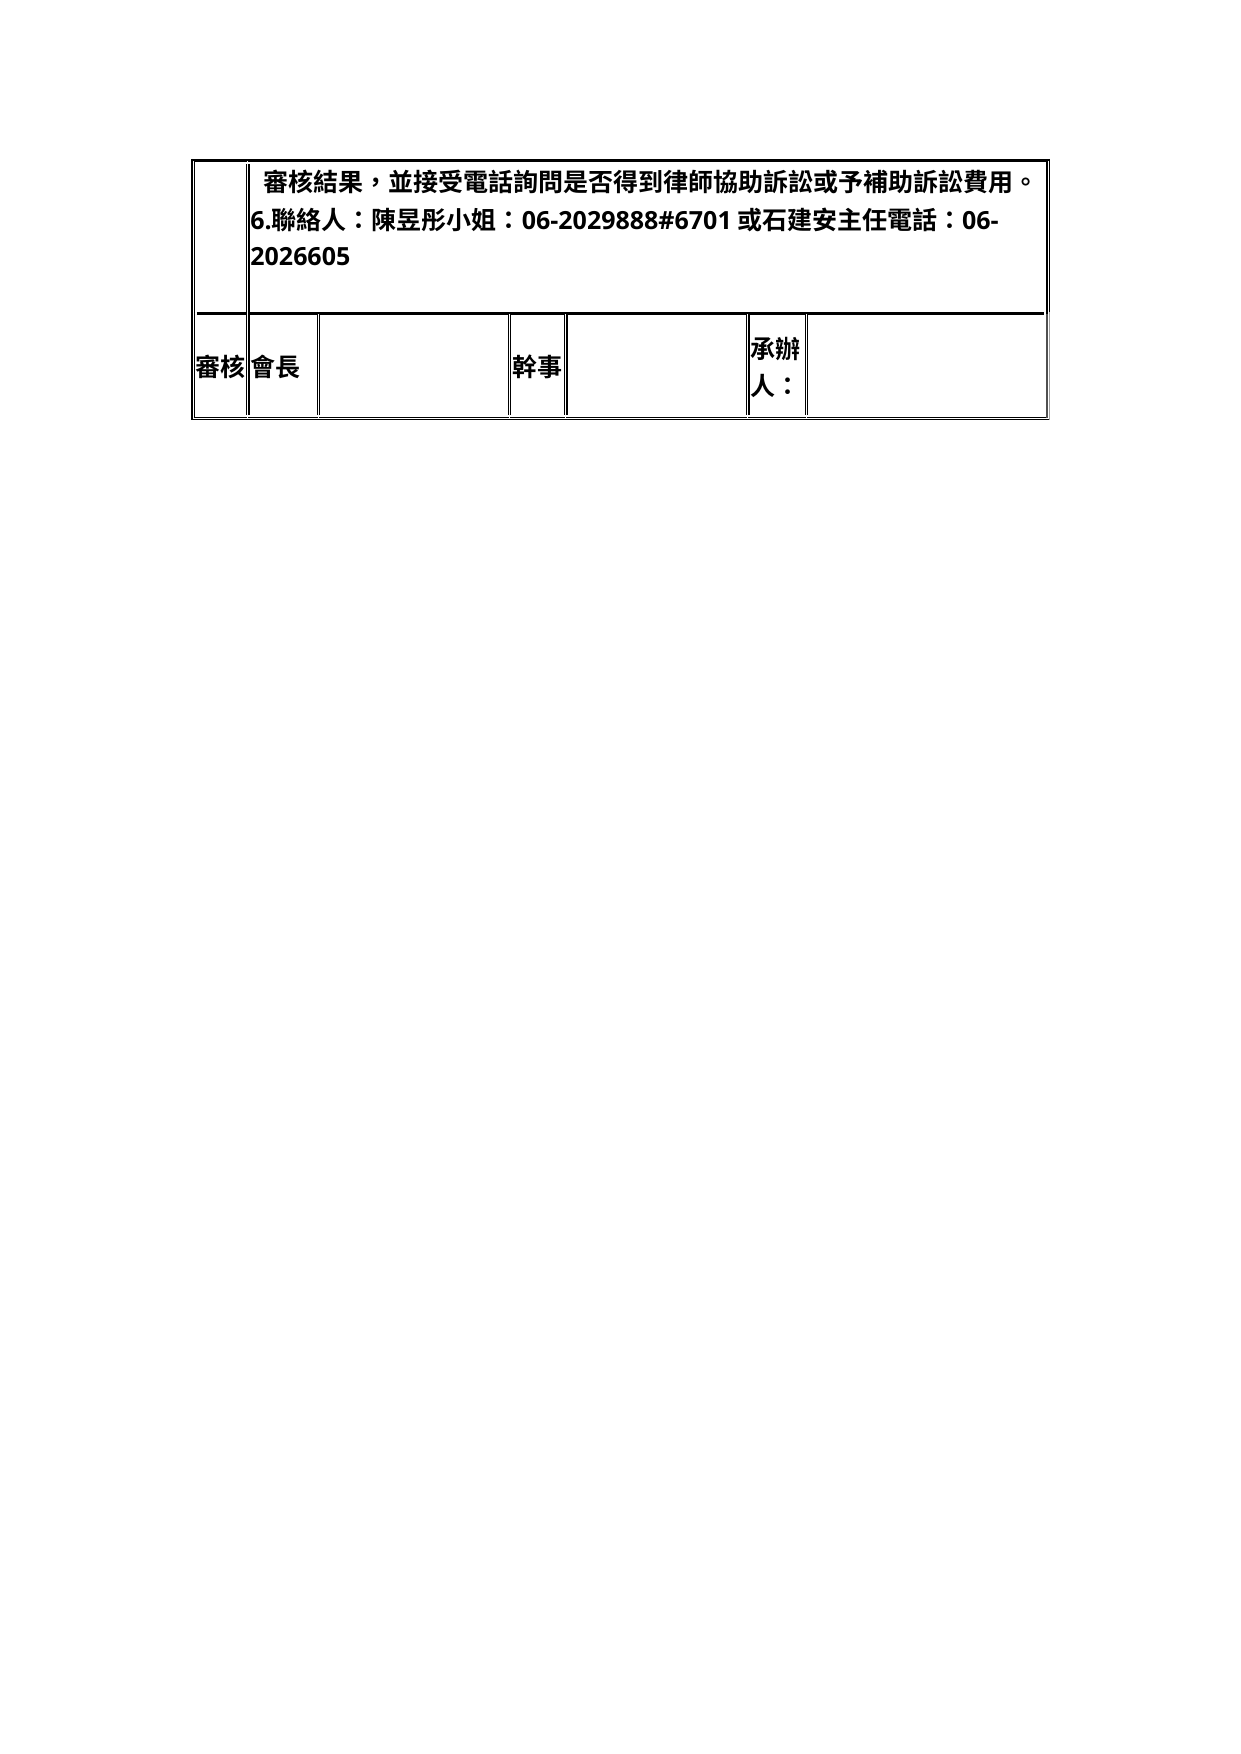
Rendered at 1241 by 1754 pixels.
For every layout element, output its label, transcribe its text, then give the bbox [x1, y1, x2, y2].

table_cell [319, 315, 510, 417]
table_cell 承辦人： [748, 315, 806, 417]
table_cell [806, 312, 1046, 417]
table_cell 幹事 [510, 314, 566, 417]
table_cell 備註 [195, 161, 248, 312]
table_cell [566, 314, 748, 417]
table_cell 審核 [195, 312, 248, 417]
table_cell 會長 [248, 315, 319, 417]
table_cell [248, 162, 1046, 312]
